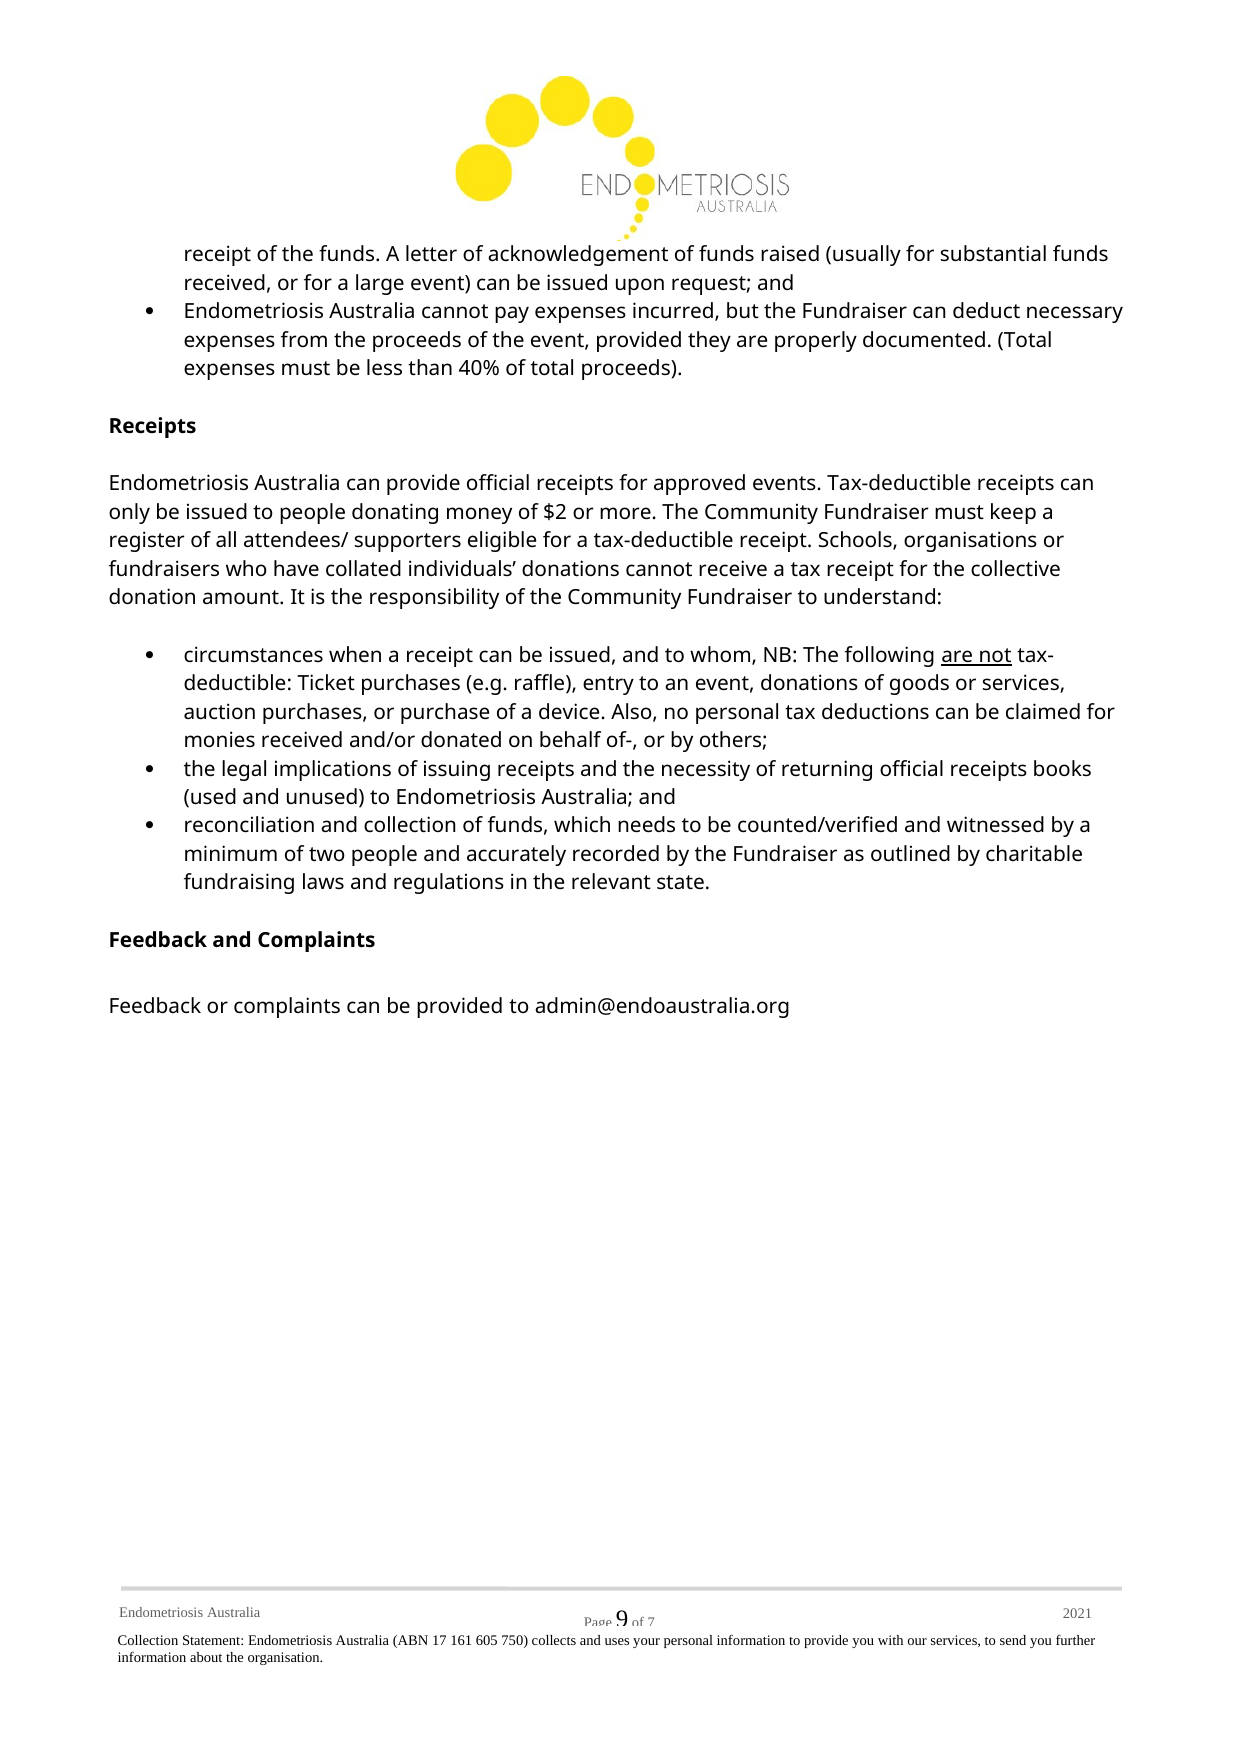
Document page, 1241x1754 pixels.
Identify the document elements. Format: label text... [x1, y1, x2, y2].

list reconciliation and collection of funds, which needs to be counted/verified and witnessed by a minimum of two people and accurately recorded by the Fundraiser as outlined by charitable fundraising laws and regulations in the relevant state. [146, 811, 1136, 896]
text Endometriosis Australia can provide official receipts for approved events. Tax-deductible receipts can only be issued to people donating money of $2 or more. The Community Fundraiser must keep a register of all attendees/ supporters eligible for a tax-deductible receipt. Schools, organisations or fundraisers who have collated individuals’ donations cannot receive a tax receipt for the collective donation amount. It is the responsibility of the Community Fundraiser to understand: [108, 468, 1136, 611]
list the legal implications of issuing receipts and the necessity of returning official receipts books (used and unused) to Endometriosis Australia; and [146, 754, 1136, 811]
text Feedback or complaints can be provided to admin@endoaustralia.org [108, 983, 1136, 1020]
list Endometriosis Australia cannot pay expenses incurred, but the Fundraiser can deduct necessary expenses from the proceeds of the event, provided they are properly documented. (Total expenses must be less than 40% of total proceeds). [146, 296, 1136, 382]
text Receipts [108, 411, 1136, 439]
list circumstances when a receipt can be issued, and to whom, NB: The following are not tax-deductible: Ticket purchases (e.g. raffle), entry to an event, donations of goods or services, auction purchases, or purchase of a device. Also, no personal tax deductions can be claimed for monies received and/or donated on behalf of-, or by others; [146, 640, 1136, 754]
text Feedback and Complaints [108, 925, 1136, 953]
picture [455, 76, 791, 239]
